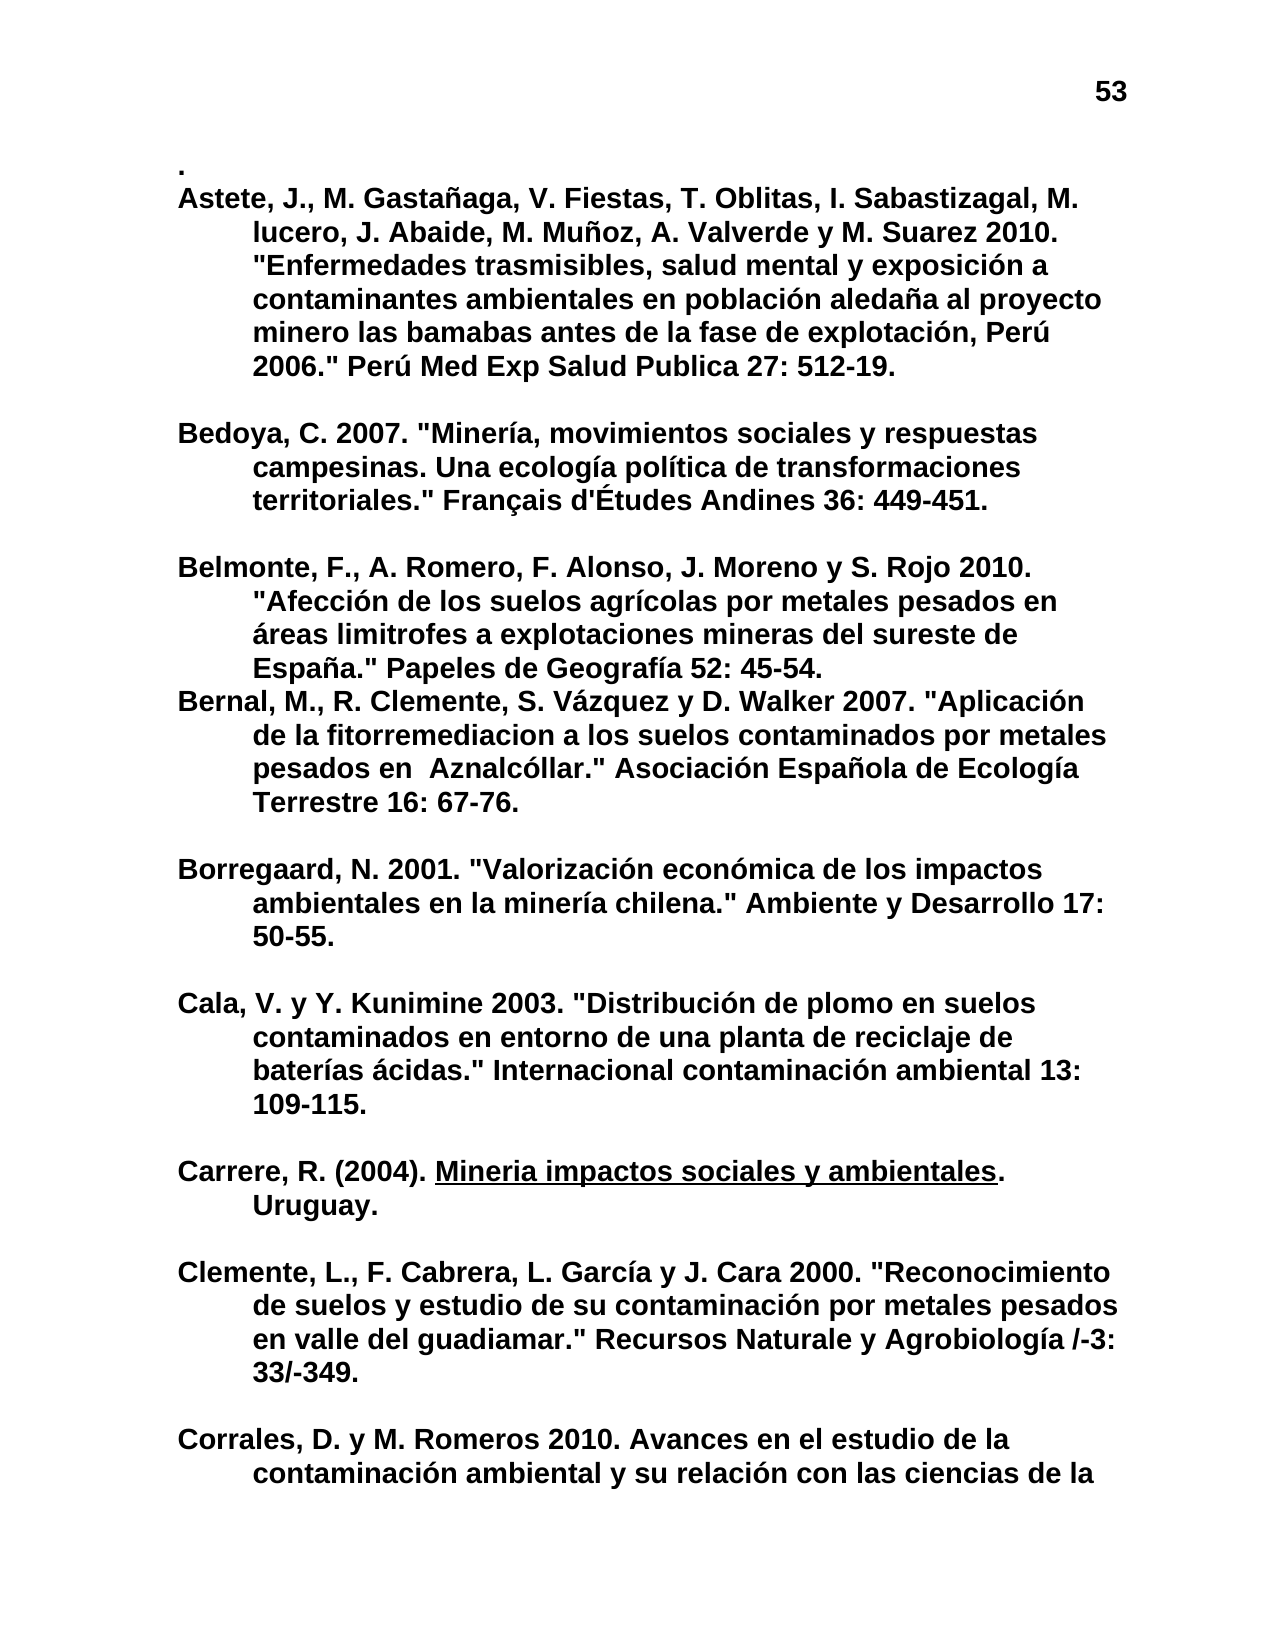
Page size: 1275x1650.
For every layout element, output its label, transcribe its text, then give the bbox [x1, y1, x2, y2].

text Borregaard, N. 2001. "Valorización económica de los impactos ambientales en la minería chilena." Ambiente y Desarrollo 17: 50-55. [177, 852, 1127, 953]
text Carrere, R. (2004). Mineria impactos sociales y ambientales. Uruguay. [177, 1154, 1127, 1221]
text Bernal, M., R. Clemente, S. Vázquez y D. Walker 2007. "Aplicación de la fitorremediacion a los suelos contaminados por metales pesados en Aznalcóllar." Asociación Española de Ecología Terrestre 16: 67-76. [177, 684, 1127, 818]
text Astete, J., M. Gastañaga, V. Fiestas, T. Oblitas, I. Sabastizagal, M. lucero, J. Abaide, M. Muñoz, A. Valverde y M. Suarez 2010. "Enfermedades trasmisibles, salud mental y exposición a contaminantes ambientales en población aledaña al proyecto minero las bamabas antes de la fase de explotación, Perú 2006." Perú Med Exp Salud Publica 27: 512-19. [177, 181, 1127, 382]
text Clemente, L., F. Cabrera, L. García y J. Cara 2000. "Reconocimiento de suelos y estudio de su contaminación por metales pesados en valle del guadiamar." Recursos Naturale y Agrobiología /-3: 33/-349. [177, 1254, 1127, 1389]
text Cala, V. y Y. Kunimine 2003. "Distribución de plomo en suelos contaminados en entorno de una planta de reciclaje de baterías ácidas." Internacional contaminación ambiental 13: 109-115. [177, 986, 1127, 1120]
text Belmonte, F., A. Romero, F. Alonso, J. Moreno y S. Rojo 2010. "Afección de los suelos agrícolas por metales pesados en áreas limitrofes a explotaciones mineras del sureste de España." Papeles de Geografía 52: 45-54. [177, 550, 1127, 684]
text Bedoya, C. 2007. "Minería, movimientos sociales y respuestas campesinas. Una ecología política de transformaciones territoriales." Français d'Études Andines 36: 449-451. [177, 416, 1127, 517]
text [177, 1422, 1127, 1489]
text . [177, 148, 1127, 181]
